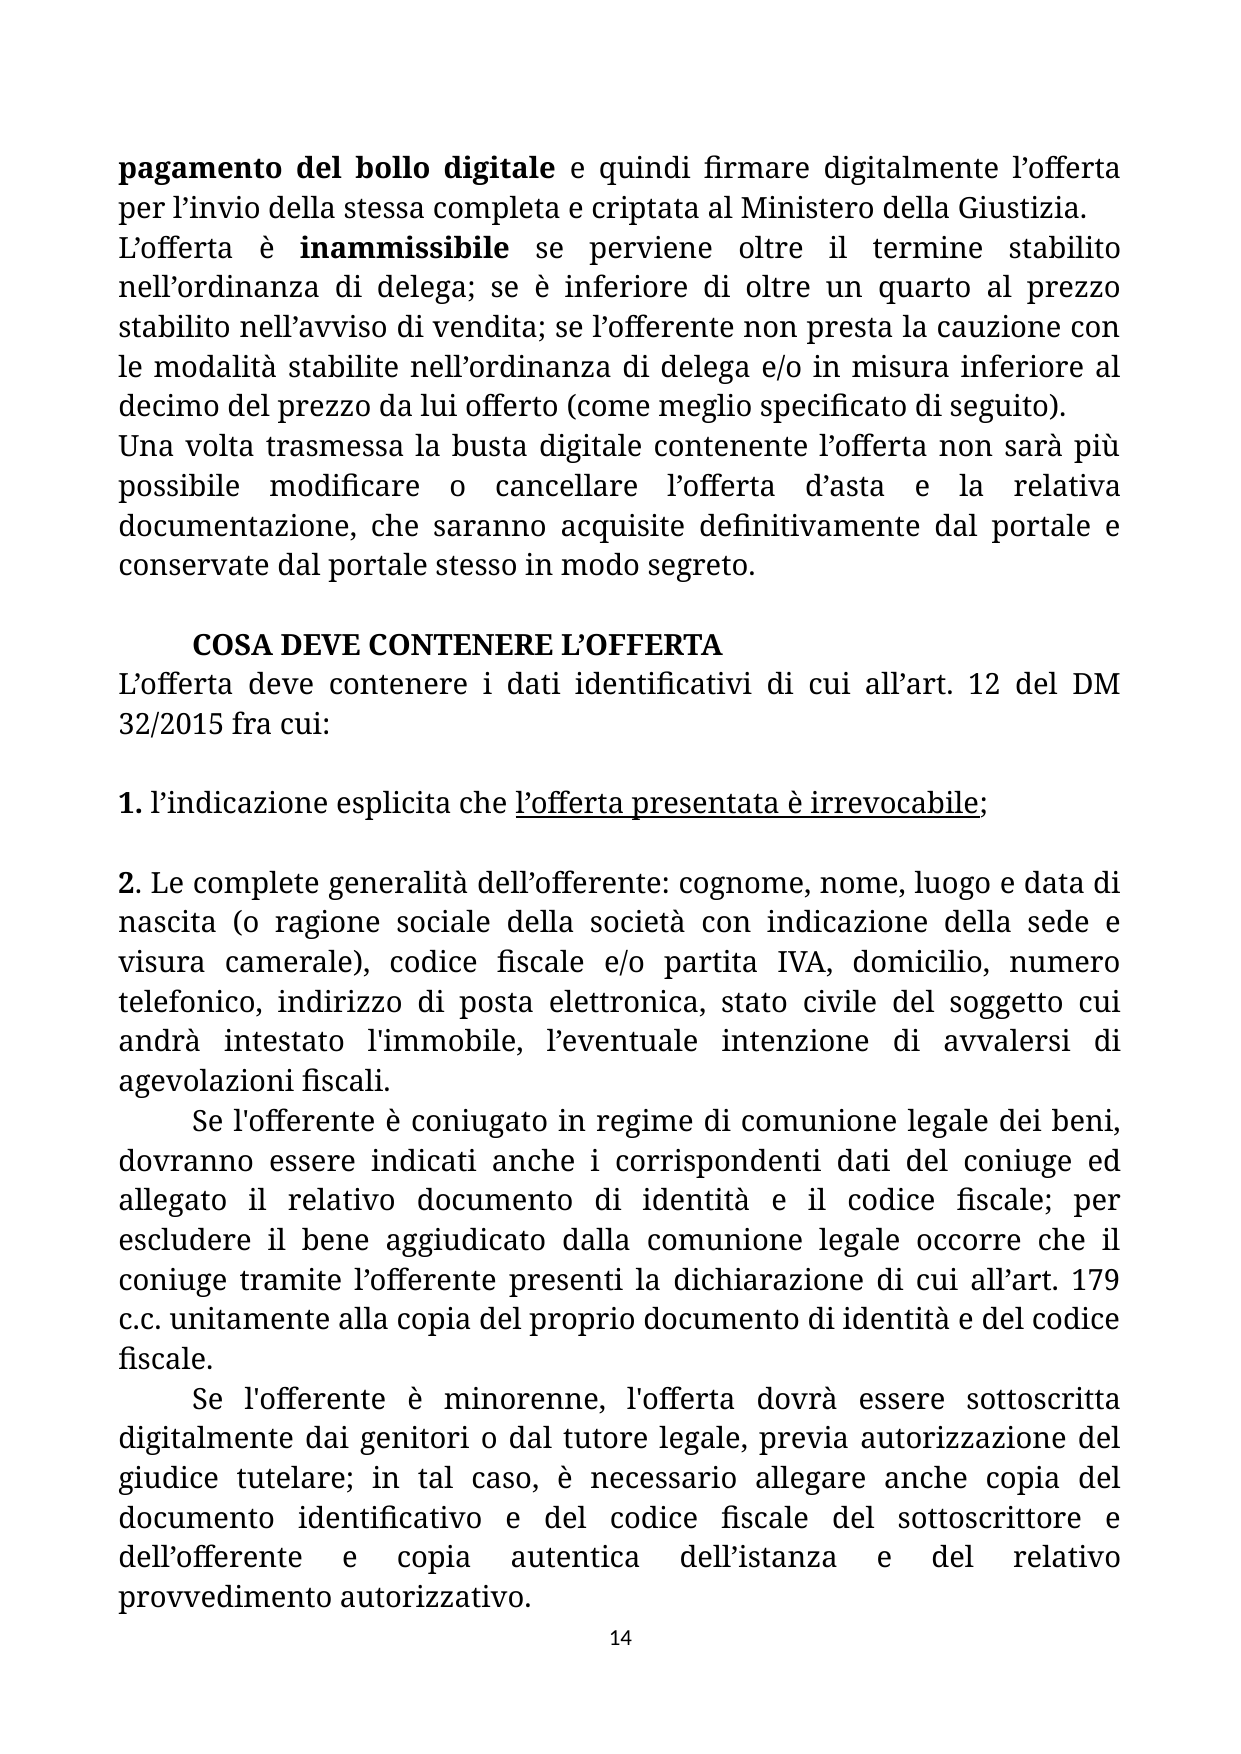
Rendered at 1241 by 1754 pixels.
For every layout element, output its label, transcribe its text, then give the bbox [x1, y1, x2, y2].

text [118, 148, 1122, 227]
text L’offerta è inammissibile se perviene oltre il termine stabilito nell’ordinanza di delega; se è inferiore di oltre un quarto al prezzo stabilito nell’avviso di vendita; se l’offerente non presta la cauzione con le modalità stabilite nell’ordinanza di delega e/o in misura inferiore al decimo del prezzo da lui offerto (come meglio specificato di seguito). [118, 227, 1122, 425]
text 1. l’indicazione esplicita che l’offerta presentata è irrevocabile; [118, 783, 1122, 822]
text L’offerta deve contenere i dati identificativi di cui all’art. 12 del DM 32/2015 fra cui: [118, 663, 1122, 743]
text COSA DEVE CONTENERE L’OFFERTA [118, 624, 1122, 663]
text 2. Le complete generalità dell’offerente: cognome, nome, luogo e data di nascita (o ragione sociale della società con indicazione della sede e visura camerale), codice fiscale e/o partita IVA, domicilio, numero telefonico, indirizzo di posta elettronica, stato civile del soggetto cui andrà intestato l'immobile, l’eventuale intenzione di avvalersi di agevolazioni fiscali. [118, 862, 1122, 1100]
text Una volta trasmessa la busta digitale contenente l’offerta non sarà più possibile modificare o cancellare l’offerta d’asta e la relativa documentazione, che saranno acquisite definitivamente dal portale e conservate dal portale stesso in modo segreto. [118, 425, 1122, 584]
text Se l'offerente è coniugato in regime di comunione legale dei beni, dovranno essere indicati anche i corrispondenti dati del coniuge ed allegato il relativo documento di identità e il codice fiscale; per escludere il bene aggiudicato dalla comunione legale occorre che il coniuge tramite l’offerente presenti la dichiarazione di cui all’art. 179 c.c. unitamente alla copia del proprio documento di identità e del codice fiscale. [118, 1100, 1122, 1378]
text Se l'offerente è minorenne, l'offerta dovrà essere sottoscritta digitalmente dai genitori o dal tutore legale, previa autorizzazione del giudice tutelare; in tal caso, è necessario allegare anche copia del documento identificativo e del codice fiscale del sottoscrittore e dell’offerente e copia autentica dell’istanza e del relativo provvedimento autorizzativo. [118, 1378, 1122, 1616]
